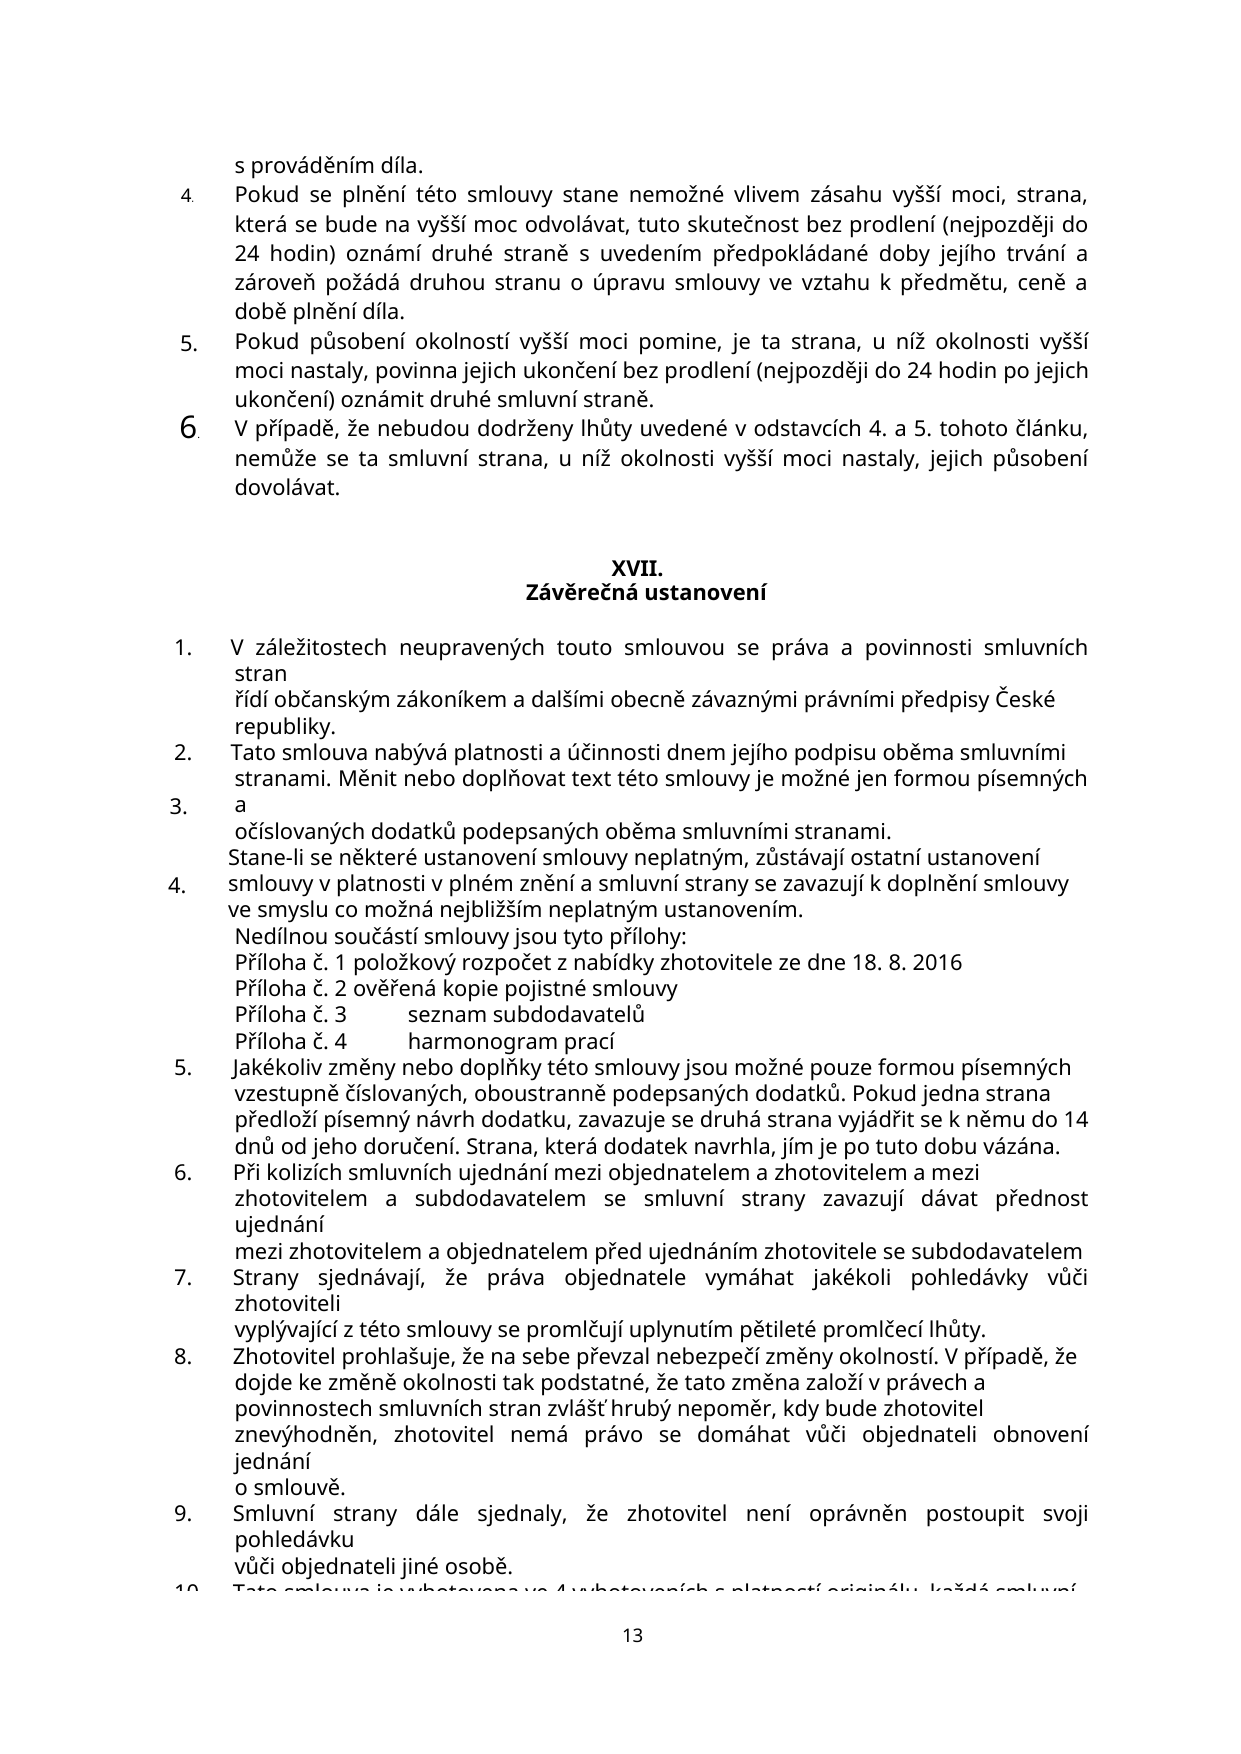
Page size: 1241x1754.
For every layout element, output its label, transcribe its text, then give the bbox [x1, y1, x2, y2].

text 5. [180, 334, 198, 356]
text V případě, že nebudou dodrženy lhůty uvedené v odstavcích 4. a 5. tohoto článku, nemůže se ta smluvní strana, u níž okolnosti vyšší moci nastaly, jejich působení dovolávat. [234, 413, 1089, 501]
list Smluvní strany dále sjednaly, že zhotovitel není oprávněn postoupit svoji pohledávku vůči objednateli jiné osobě. [174, 1501, 1089, 1579]
text XVII. [611, 559, 1146, 581]
text Příloha č. 1 položkový rozpočet z nabídky zhotovitele ze dne 18. 8. 2016 Příloha č. 2 ověřená kopie pojistné smlouvy Příloha č. 3 seznam subdodavatelů [234, 949, 1019, 1028]
text 13 [622, 1627, 643, 1646]
text Pokud se plnění této smlouvy stane nemožné vlivem zásahu vyšší moci, strana, která se bude na vyšší moc odvolávat, tuto skutečnost bez prodlení (nejpozději do 24 hodin) oznámí druhé straně s uvedením předpokládané doby jejího trvání a zároveň požádá druhou stranu o úpravu smlouvy ve vztahu k předmětu, ceně a době plnění díla. [234, 179, 1089, 326]
list V záležitostech neupravených touto smlouvou se práva a povinnosti smluvních stran řídí občanským zákoníkem a dalšími obecně závaznými právními předpisy České republiky. [174, 634, 1089, 739]
list Tato smlouva nabývá platnosti a účinnosti dnem jejího podpisu oběma smluvními stranami. Měnit nebo doplňovat text této smlouvy je možné jen formou písemných a očíslovaných dodatků podepsaných oběma smluvními stranami. [174, 739, 1089, 844]
text Nedílnou součástí smlouvy jsou tyto přílohy: [234, 923, 1097, 949]
text Závěrečná ustanovení [147, 583, 1146, 605]
text Stane-li se některé ustanovení smlouvy neplatným, zůstávají ostatní ustanovení smlouvy v platnosti v plném znění a smluvní strany se zavazují k doplnění smlouvy ve smyslu co možná nejbližším neplatným ustanovením. [228, 844, 1089, 923]
list Strany sjednávají, že práva objednatele vymáhat jakékoli pohledávky vůči zhotoviteli vyplývající z této smlouvy se promlčují uplynutím pětileté promlčecí lhůty. [174, 1264, 1089, 1343]
text Příloha č. 4 harmonogram prací [234, 1028, 1097, 1054]
list Při kolizích smluvních ujednání mezi objednatelem a zhotovitelem a mezi zhotovitelem a subdodavatelem se smluvní strany zavazují dávat přednost ujednání mezi zhotovitelem a objednatelem před ujednáním zhotovitele se subdodavatelem [174, 1159, 1089, 1264]
text 4. [181, 188, 194, 207]
list Jakékoliv změny nebo doplňky této smlouvy jsou možné pouze formou písemných vzestupně číslovaných, oboustranně podepsaných dodatků. Pokud jedna strana předloží písemný návrh dodatku, zavazuje se druhá strana vyjádřit se k němu do 14 dnů od jeho doručení. Strana, která dodatek navrhla, jím je po tuto dobu vázána. [174, 1054, 1089, 1159]
text Pokud působení okolností vyšší moci pomine, je ta strana, u níž okolnosti vyšší moci nastaly, povinna jejich ukončení bez prodlení (nejpozději do 24 hodin po jejich ukončení) oznámit druhé smluvní straně. [234, 326, 1089, 413]
text 6. [179, 413, 200, 444]
text s prováděním díla. [234, 150, 1100, 179]
text 4. [168, 876, 186, 898]
list Zhotovitel prohlašuje, že na sebe převzal nebezpečí změny okolností. V případě, že dojde ke změně okolnosti tak podstatné, že tato změna založí v právech a povinnostech smluvních stran zvlášť hrubý nepoměr, kdy bude zhotovitel znevýhodněn, zhotovitel nemá právo se domáhat vůči objednateli obnovení jednání o smlouvě. [174, 1343, 1089, 1501]
